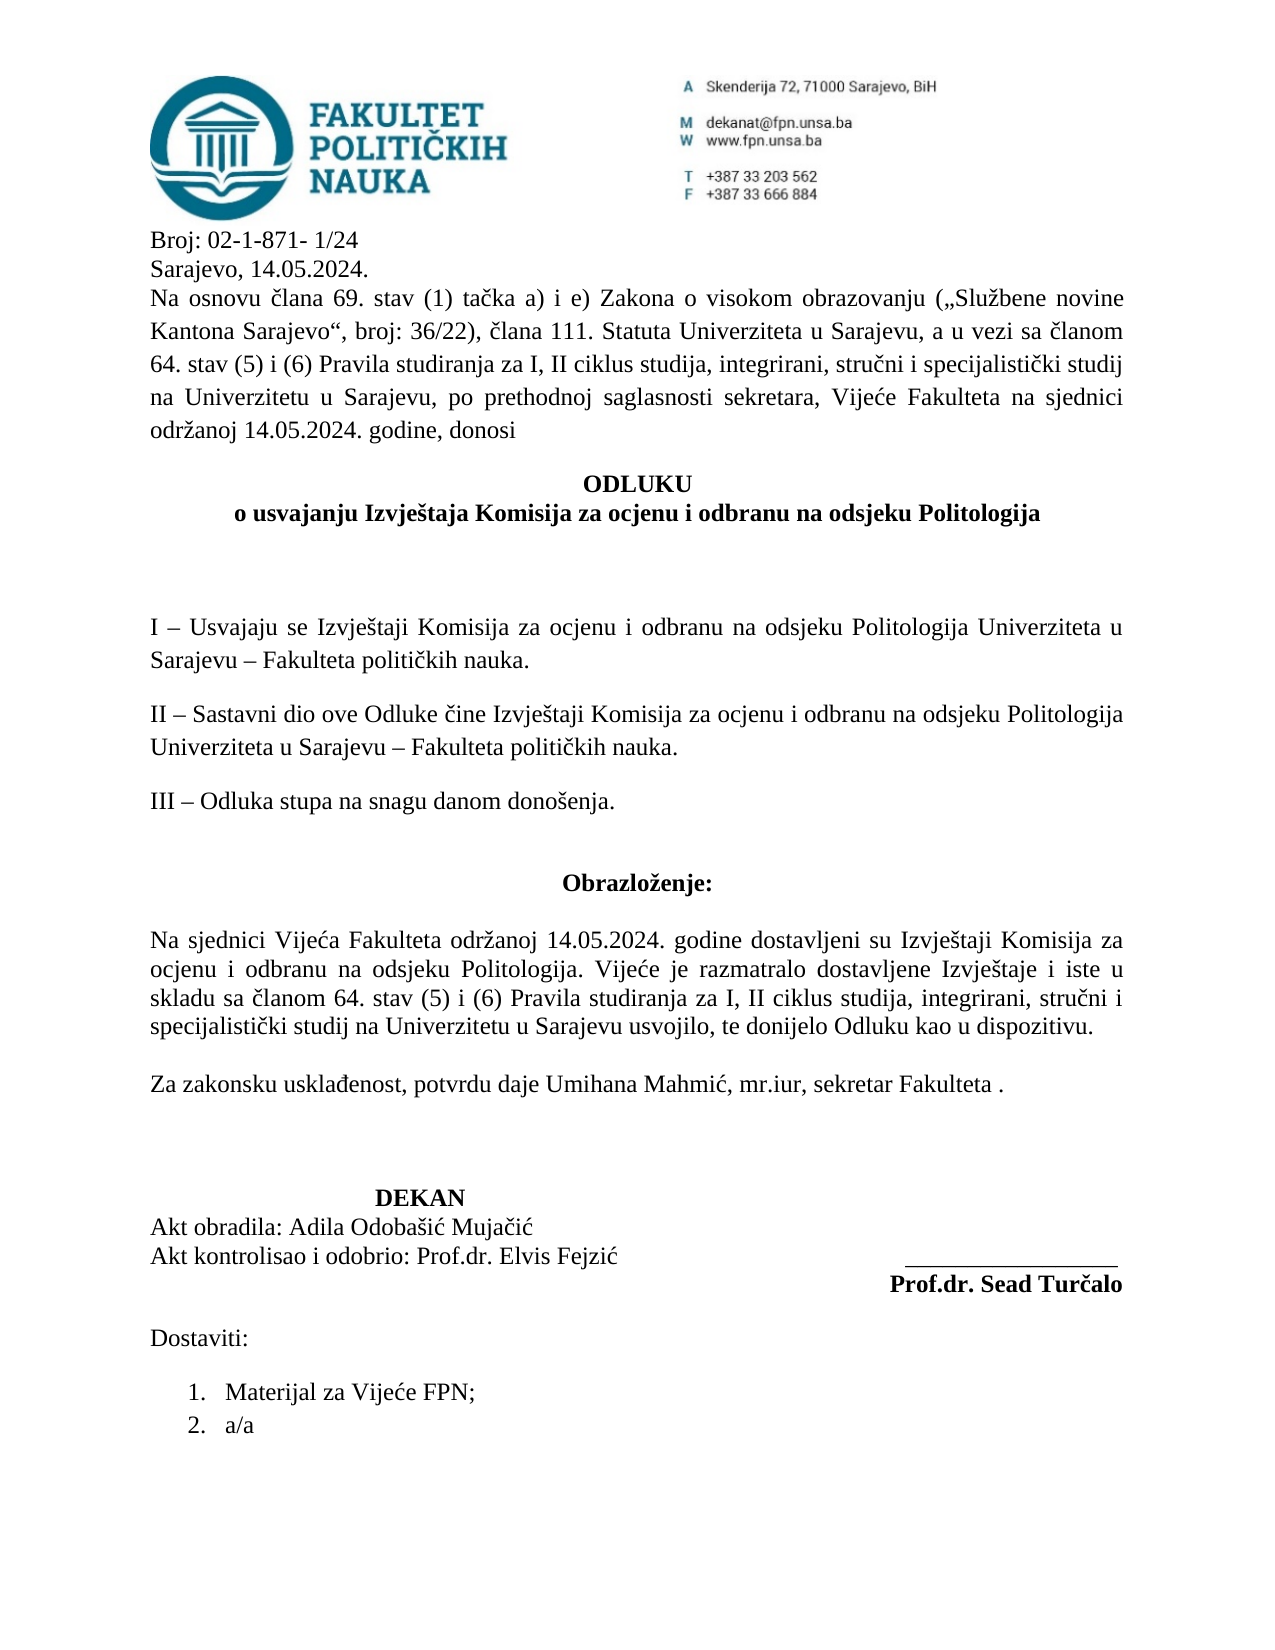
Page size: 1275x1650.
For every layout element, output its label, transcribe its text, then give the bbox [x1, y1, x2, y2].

text Obrazloženje: [150, 868, 1125, 896]
text ODLUKU [150, 469, 1125, 498]
text I – Usvajaju se Izvještaji Komisija za ocjenu i odbranu na odsjeku Politologija Univerziteta u Sarajevu – Fakulteta političkih nauka. [150, 612, 1125, 674]
text II – Sastavni dio ove Odluke čine Izvještaji Komisija za ocjenu i odbranu na odsjeku Politologija Univerziteta u Sarajevu – Fakulteta političkih nauka. [150, 699, 1125, 761]
text DEKAN [375, 1126, 1125, 1212]
text Za zakonsku usklađenost, potvrdu daje Umihana Mahmić, mr.iur, sekretar Fakulteta . [150, 1069, 1125, 1098]
text Na osnovu člana 69. stav (1) tačka a) i e) Zakona o visokom obrazovanju („Službene novine Kantona Sarajevo“, broj: 36/22), člana 111. Statuta Univerziteta u Sarajevu, a u vezi sa članom 64. stav (5) i (6) Pravila studiranja za I, II ciklus studija, integrirani, stručni i specijalistički studij na Univerzitetu u Sarajevu, po prethodnoj saglasnosti sekretara, Vijeće Fakulteta na sjednici održanoj 14.05.2024. godine, donosi [150, 283, 1125, 444]
text Prof.dr. Sead Turčalo [675, 1269, 1125, 1298]
text o usvajanju Izvještaja Komisija za ocjenu i odbranu na odsjeku Politologija [150, 498, 1125, 527]
list Materijal za Vijeće FPN; [187, 1377, 1125, 1406]
list a/a [187, 1410, 1125, 1439]
text Broj: 02-1-871- 1/24 [150, 226, 1125, 254]
text III – Odluka stupa na snagu danom donošenja. [150, 786, 1125, 814]
text Sarajevo, 14.05.2024. [150, 254, 1125, 283]
picture [150, 75, 938, 226]
text Dostaviti: [150, 1323, 1125, 1352]
text Akt kontrolisao i odobrio: Prof.dr. Elvis Fejzić _________________ [150, 1241, 1125, 1269]
text Na sjednici Vijeća Fakulteta održanoj 14.05.2024. godine dostavljeni su Izvještaji Komisija za ocjenu i odbranu na odsjeku Politologija. Vijeće je razmatralo dostavljene Izvještaje i iste u skladu sa članom 64. stav (5) i (6) Pravila studiranja za I, II ciklus studija, integrirani, stručni i specijalistički studij na Univerzitetu u Sarajevu usvojilo, te donijelo Odluku kao u dispozitivu. [150, 925, 1125, 1040]
text Akt obradila: Adila Odobašić Mujačić [150, 1212, 1125, 1241]
